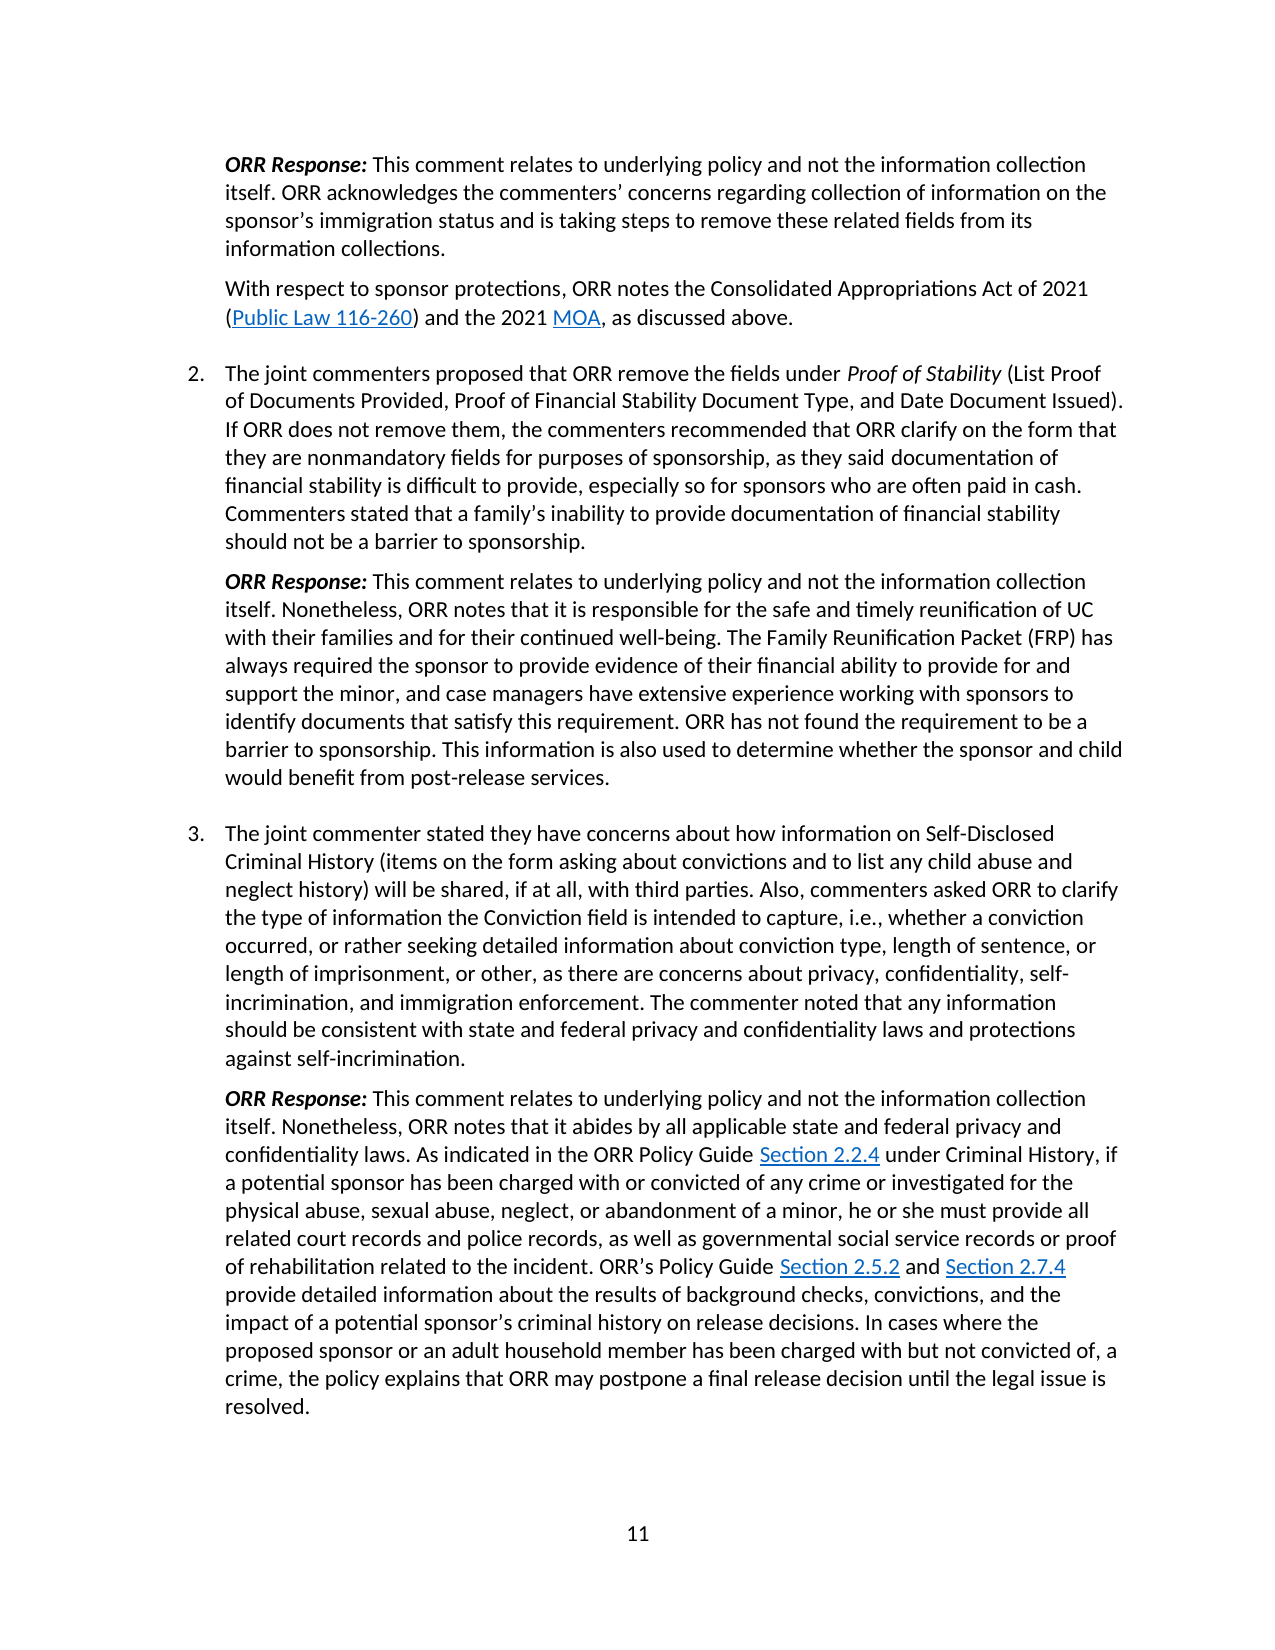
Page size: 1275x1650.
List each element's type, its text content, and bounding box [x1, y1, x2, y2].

list The joint commenter stated they have concerns about how information on Self-Disclosed Criminal History (items on the form asking about convictions and to list any child abuse and neglect history) will be shared, if at all, with third parties. Also, commenters asked ORR to clarify the type of information the Conviction field is intended to capture, i.e., whether a conviction occurred, or rather seeking detailed information about conviction type, length of sentence, or length of imprisonment, or other, as there are concerns about privacy, confidentiality, self-incrimination, and immigration enforcement. The commenter noted that any information should be consistent with state and federal privacy and confidentiality laws and protections against self-incrimination. [187, 819, 1125, 1072]
list The joint commenters proposed that ORR remove the fields under Proof of Stability (List Proof of Documents Provided, Proof of Financial Stability Document Type, and Date Document Issued). If ORR does not remove them, the commenters recommended that ORR clarify on the form that they are nonmandatory fields for purposes of sponsorship, as they said documentation of financial stability is difficult to provide, especially so for sponsors who are often paid in cash. Commenters stated that a family’s inability to provide documentation of financial stability should not be a barrier to sponsorship. [187, 359, 1125, 555]
text With respect to sponsor protections, ORR notes the Consolidated Appropriations Act of 2021 (Public Law 116-260) and the 2021 MOA, as discussed above. [225, 274, 1125, 331]
text ORR Response: This comment relates to underlying policy and not the information collection itself. Nonetheless, ORR notes that it abides by all applicable state and federal privacy and confidentiality laws. As indicated in the ORR Policy Guide Section 2.2.4 under Criminal History, if a potential sponsor has been charged with or convicted of any crime or investigated for the physical abuse, sexual abuse, neglect, or abandonment of a minor, he or she must provide all related court records and police records, as well as governmental social service records or proof of rehabilitation related to the incident. ORR’s Policy Guide Section 2.5.2 and Section 2.7.4 provide detailed information about the results of background checks, convictions, and the impact of a potential sponsor’s criminal history on release decisions. In cases where the proposed sponsor or an adult household member has been charged with but not convicted of, a crime, the policy explains that ORR may postpone a final release decision until the legal issue is resolved. [225, 1084, 1125, 1420]
text ORR Response: This comment relates to underlying policy and not the information collection itself. Nonetheless, ORR notes that it is responsible for the safe and timely reunification of UC with their families and for their continued well-being. The Family Reunification Packet (FRP) has always required the sponsor to provide evidence of their financial ability to provide for and support the minor, and case managers have extensive experience working with sponsors to identify documents that satisfy this requirement. ORR has not found the requirement to be a barrier to sponsorship. This information is also used to determine whether the sponsor and child would benefit from post-release services. [225, 567, 1125, 791]
text ORR Response: This comment relates to underlying policy and not the information collection itself. ORR acknowledges the commenters’ concerns regarding collection of information on the sponsor’s immigration status and is taking steps to remove these related fields from its information collections. [225, 150, 1125, 262]
